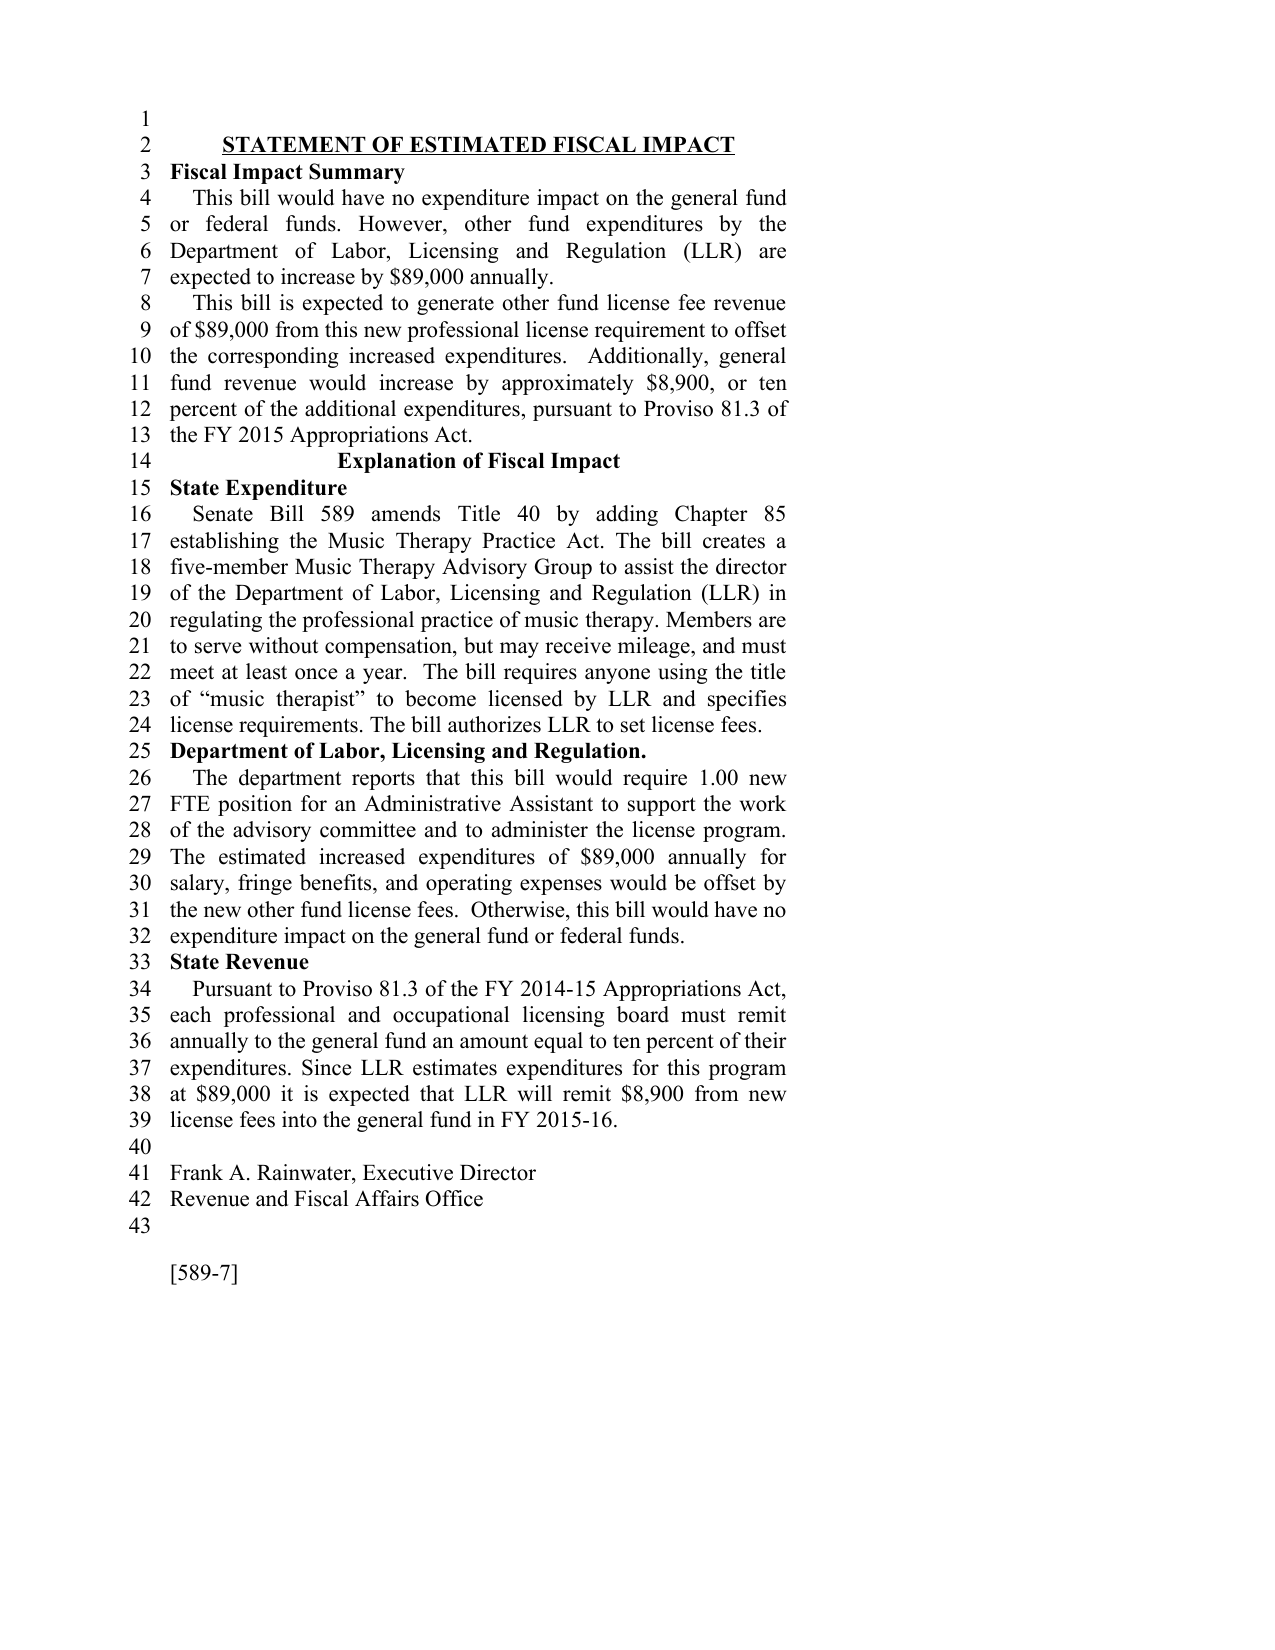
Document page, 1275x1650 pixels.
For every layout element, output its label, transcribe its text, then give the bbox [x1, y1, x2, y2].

text Fiscal Impact Summary [169, 158, 787, 184]
text Frank A. Rainwater, Executive Director [169, 1159, 787, 1186]
text State Revenue [169, 948, 787, 975]
text Revenue and Fiscal Affairs Office [169, 1186, 787, 1212]
text The department reports that this bill would require 1.00 new FTE position for an Administrative Assistant to support the work of the advisory committee and to administer the license program. The estimated increased expenditures of $89,000 annually for salary, fringe benefits, and operating expenses would be offset by the new other fund license fees. Otherwise, this bill would have no expenditure impact on the general fund or federal funds. [169, 764, 787, 948]
text STATEMENT OF ESTIMATED FISCAL IMPACT [169, 131, 787, 158]
text State Expenditure [169, 474, 787, 500]
text This bill is expected to generate other fund license fee revenue of $89,000 from this new professional license requirement to offset the corresponding increased expenditures. Additionally, general fund revenue would increase by approximately $8,900, or ten percent of the additional expenditures, pursuant to Proviso 81.3 of the FY 2015 Appropriations Act. [169, 289, 787, 448]
text Pursuant to Proviso 81.3 of the FY 2014-15 Appropriations Act, each professional and occupational licensing board must remit annually to the general fund an amount equal to ten percent of their expenditures. Since LLR estimates expenditures for this program at $89,000 it is expected that LLR will remit $8,900 from new license fees into the general fund in FY 2015-16. [169, 975, 787, 1133]
text Explanation of Fiscal Impact [169, 448, 787, 474]
text Department of Labor, Licensing and Regulation. [169, 737, 787, 764]
text Senate Bill 589 amends Title 40 by adding Chapter 85 establishing the Music Therapy Practice Act. The bill creates a five-member Music Therapy Advisory Group to assist the director of the Department of Labor, Licensing and Regulation (LLR) in regulating the professional practice of music therapy. Members are to serve without compensation, but may receive mileage, and must meet at least once a year. The bill requires anyone using the title of “music therapist” to become licensed by LLR and specifies license requirements. The bill authorizes LLR to set license fees. [169, 500, 787, 737]
text This bill would have no expenditure impact on the general fund or federal funds. However, other fund expenditures by the Department of Labor, Licensing and Regulation (LLR) are expected to increase by $89,000 annually. [169, 184, 787, 289]
